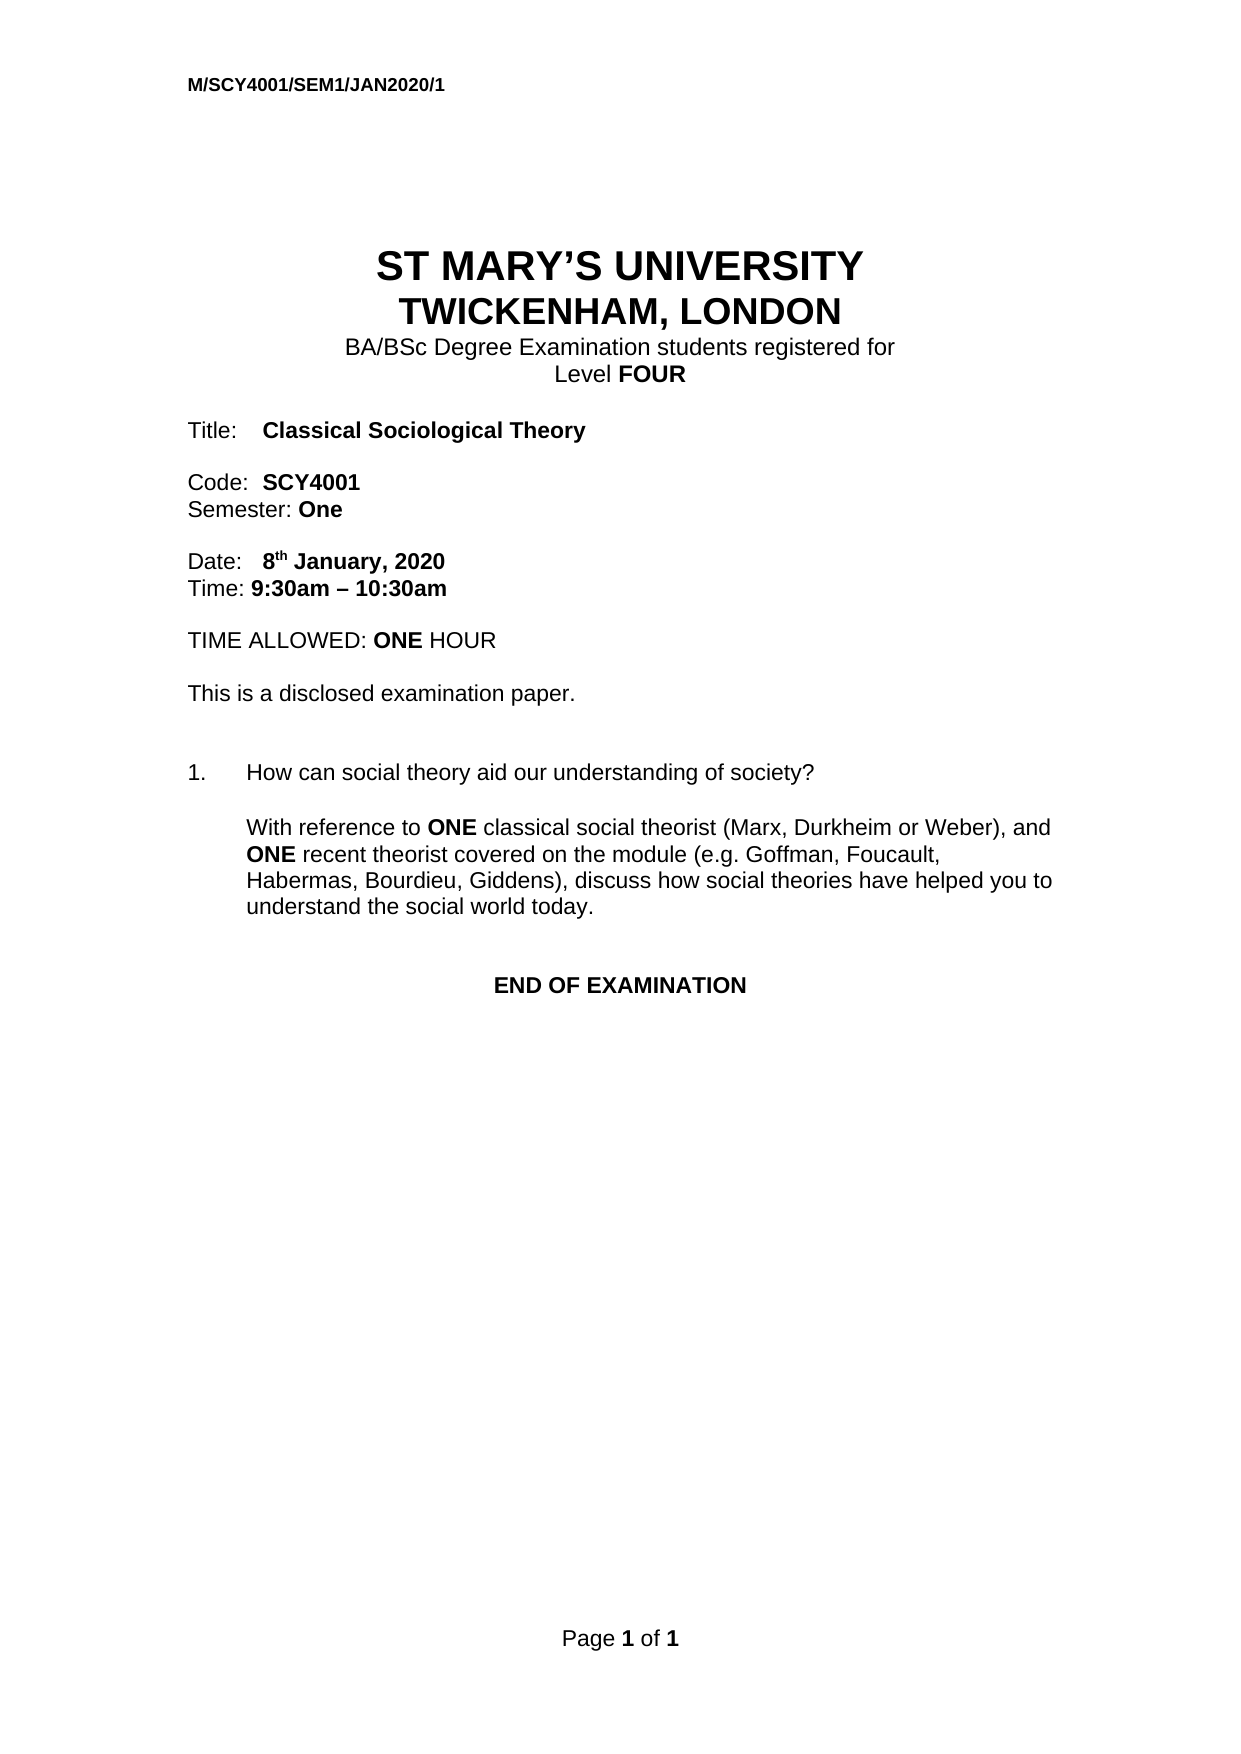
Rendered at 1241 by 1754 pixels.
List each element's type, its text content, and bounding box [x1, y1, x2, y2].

text END OF EXAMINATION [187, 972, 1053, 999]
text TIME ALLOWED: ONE HOUR [187, 627, 1053, 654]
text Time: 9:30am – 10:30am [187, 575, 1053, 601]
text BA/BSc Degree Examination students registered for [187, 333, 1053, 360]
text Date: 8th January, 2020 [187, 548, 1053, 575]
text Code: SCY4001 [187, 469, 1053, 496]
subtitle TWICKENHAM, [187, 289, 1053, 333]
text With reference to ONE classical social theorist (Marx, Durkheim or Weber), and ONE recent theorist covered on the module (e.g. Goffman, Foucault, Habermas, Bourdieu, Giddens), discuss how social theories have helped you to understand the social world today. [246, 814, 1053, 920]
title ST MARY’S UNIVERSITY [187, 242, 1053, 289]
list How can social theory aid our understanding of society? [187, 759, 1053, 786]
text Title: Classical Sociological Theory [187, 417, 1053, 443]
text This is a disclosed examination paper. [187, 680, 1053, 706]
text Level FOUR [187, 360, 1053, 388]
text Semester: One [187, 496, 1053, 522]
